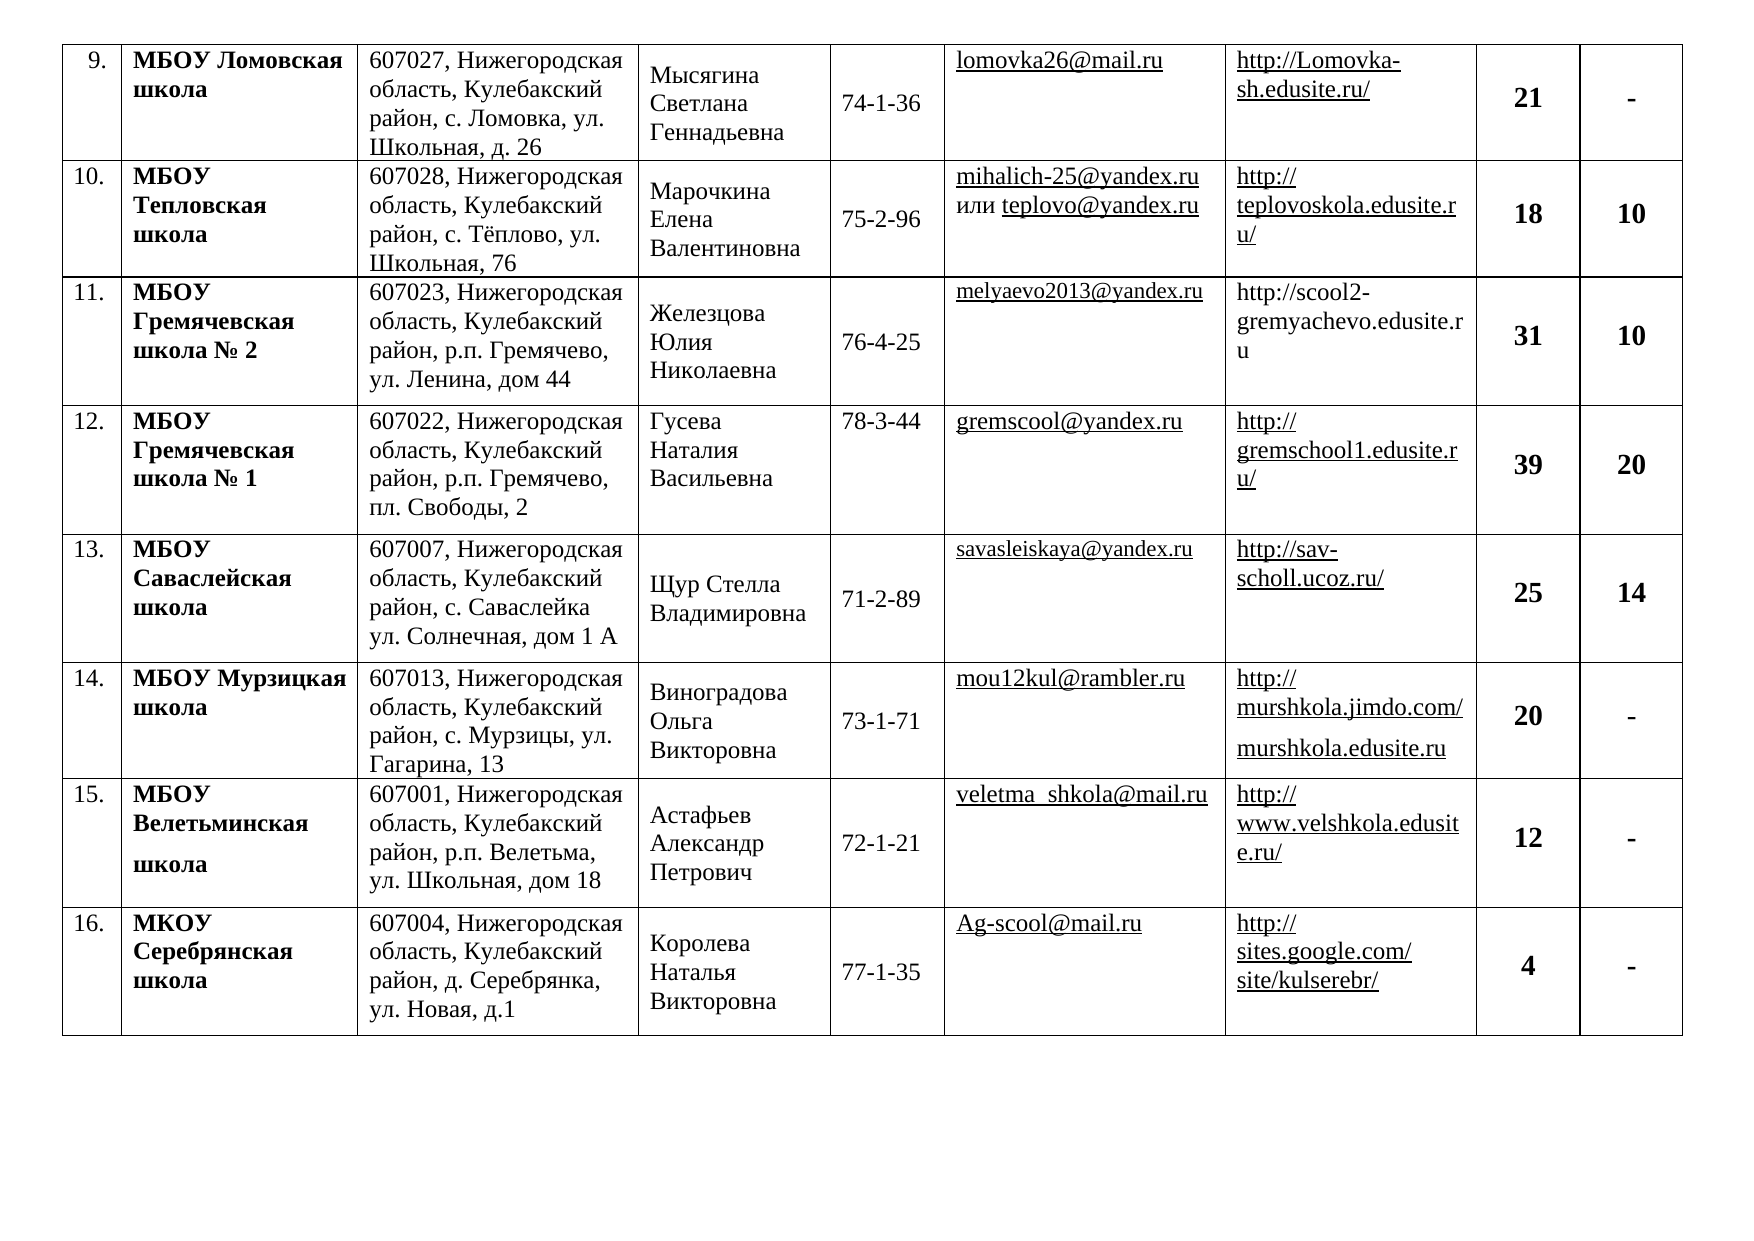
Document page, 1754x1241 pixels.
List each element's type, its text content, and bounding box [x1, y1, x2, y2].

table_cell 71-2-89 [831, 535, 944, 662]
table_cell - [1581, 908, 1682, 1035]
table_cell 607013, Нижегородская область, Кулебакский район, с. Мурзицы, ул. Гагарина, 13 [358, 663, 638, 778]
table_cell 21 [1477, 45, 1579, 160]
table_cell [63, 663, 121, 778]
table_cell 77-1-35 [831, 908, 944, 1035]
table_cell Железцова Юлия Николаевна [639, 278, 830, 405]
table_cell 607004, Нижегородская область, Кулебакский район, д. Серебрянка, ул. Новая, д.1 [358, 908, 638, 1035]
table_cell http://www.velshkola.edusite.ru/ [1226, 779, 1476, 907]
table_cell 72-1-21 [831, 779, 944, 907]
table_cell [63, 278, 121, 405]
table_cell http://murshkola.jimdo.com/ murshkola.edusite.ru [1226, 663, 1476, 778]
table_cell Королева Наталья Викторовна [639, 908, 830, 1035]
table_cell МБОУ Тепловская школа [122, 161, 357, 276]
table_cell 18 [1477, 161, 1579, 276]
table_cell mou12kul@rambler.ru [945, 663, 1225, 778]
table_cell МБОУ Велетьминская школа [122, 779, 357, 907]
table_cell Виноградова Ольга Викторовна [639, 663, 830, 778]
table_cell 10 [1581, 161, 1682, 276]
table_cell Мысягина Светлана Геннадьевна [639, 45, 830, 160]
table_cell 607022, Нижегородская область, Кулебакский район, р.п. Гремячево, пл. Свободы, 2 [358, 406, 638, 533]
table_cell Марочкина Елена Валентиновна [639, 161, 830, 276]
table_cell lomovka26@mail.ru [945, 45, 1225, 160]
table_cell - [1581, 45, 1682, 160]
table_cell МБОУ Гремячевская школа № 2 [122, 278, 357, 405]
table_cell Щур Стелла Владимировна [639, 535, 830, 662]
table_cell 607028, Нижегородская область, Кулебакский район, с. Тёплово, ул. Школьная, 76 [358, 161, 638, 276]
table_cell 74-1-36 [831, 45, 944, 160]
table_cell 607027, Нижегородская область, Кулебакский район, с. Ломовка, ул. Школьная, д. 26 [358, 45, 638, 160]
table_cell Астафьев Александр Петрович [639, 779, 830, 907]
table_cell МБОУ Саваслейская школа [122, 535, 357, 662]
table_cell http://Lomovka-sh.edusite.ru/ [1226, 45, 1476, 160]
table_cell melyaevo2013@yandex.ru [945, 278, 1225, 405]
table_cell 76-4-25 [831, 278, 944, 405]
table_cell Ag-scool@mail.ru [945, 908, 1225, 1035]
table_cell 607007, Нижегородская область, Кулебакский район, с. Саваслейка ул. Солнечная, дом 1 А [358, 535, 638, 662]
table_cell 4 [1477, 908, 1579, 1035]
table_cell - [1581, 663, 1682, 778]
table_cell http://sites.google.com/site/kulserebr/ [1226, 908, 1476, 1035]
table_cell [63, 779, 121, 907]
table_cell МКОУ Серебрянская школа [122, 908, 357, 1035]
table_cell 607001, Нижегородская область, Кулебакский район, р.п. Велетьма, ул. Школьная, дом 18 [358, 779, 638, 907]
table_cell МБОУ Гремячевская школа № 1 [122, 406, 357, 533]
table_cell МБОУ Ломовская школа [122, 45, 357, 160]
table_cell savasleiskaya@yandex.ru [945, 535, 1225, 662]
table_cell - [1581, 779, 1682, 907]
table_cell МБОУ Мурзицкая школа [122, 663, 357, 778]
table_cell gremscool@yandex.ru [945, 406, 1225, 533]
table_cell 25 [1477, 535, 1579, 662]
table_cell 607023, Нижегородская область, Кулебакский район, р.п. Гремячево, ул. Ленина, дом 44 [358, 278, 638, 405]
table_cell 12 [1477, 779, 1579, 907]
table_cell [63, 908, 121, 1035]
table_cell 73-1-71 [831, 663, 944, 778]
table_cell 39 [1477, 406, 1579, 533]
table_cell http://gremschool1.edusite.ru/ [1226, 406, 1476, 533]
table_cell 78-3-44 [831, 406, 944, 533]
table_cell [63, 406, 121, 533]
table_cell 10 [1581, 278, 1682, 405]
table_cell [63, 161, 121, 276]
table_cell 20 [1477, 663, 1579, 778]
table_cell 20 [1581, 406, 1682, 533]
table_cell Гусева Наталия Васильевна [639, 406, 830, 533]
table_cell 14 [1581, 535, 1682, 662]
table_cell [63, 45, 121, 160]
table_cell [63, 535, 121, 662]
table_cell http://teplovoskola.edusite.ru/ [1226, 161, 1476, 276]
table_cell 31 [1477, 278, 1579, 405]
table_cell http://sav-scholl.ucoz.ru/ [1226, 535, 1476, 662]
table_cell mihalich-25@yandex.ru или teplovo@yandex.ru [945, 161, 1225, 276]
table_cell http://scool2-gremyachevo.edusite.ru [1226, 278, 1476, 405]
table_cell 75-2-96 [831, 161, 944, 276]
table_cell veletma_shkola@mail.ru [945, 779, 1225, 907]
